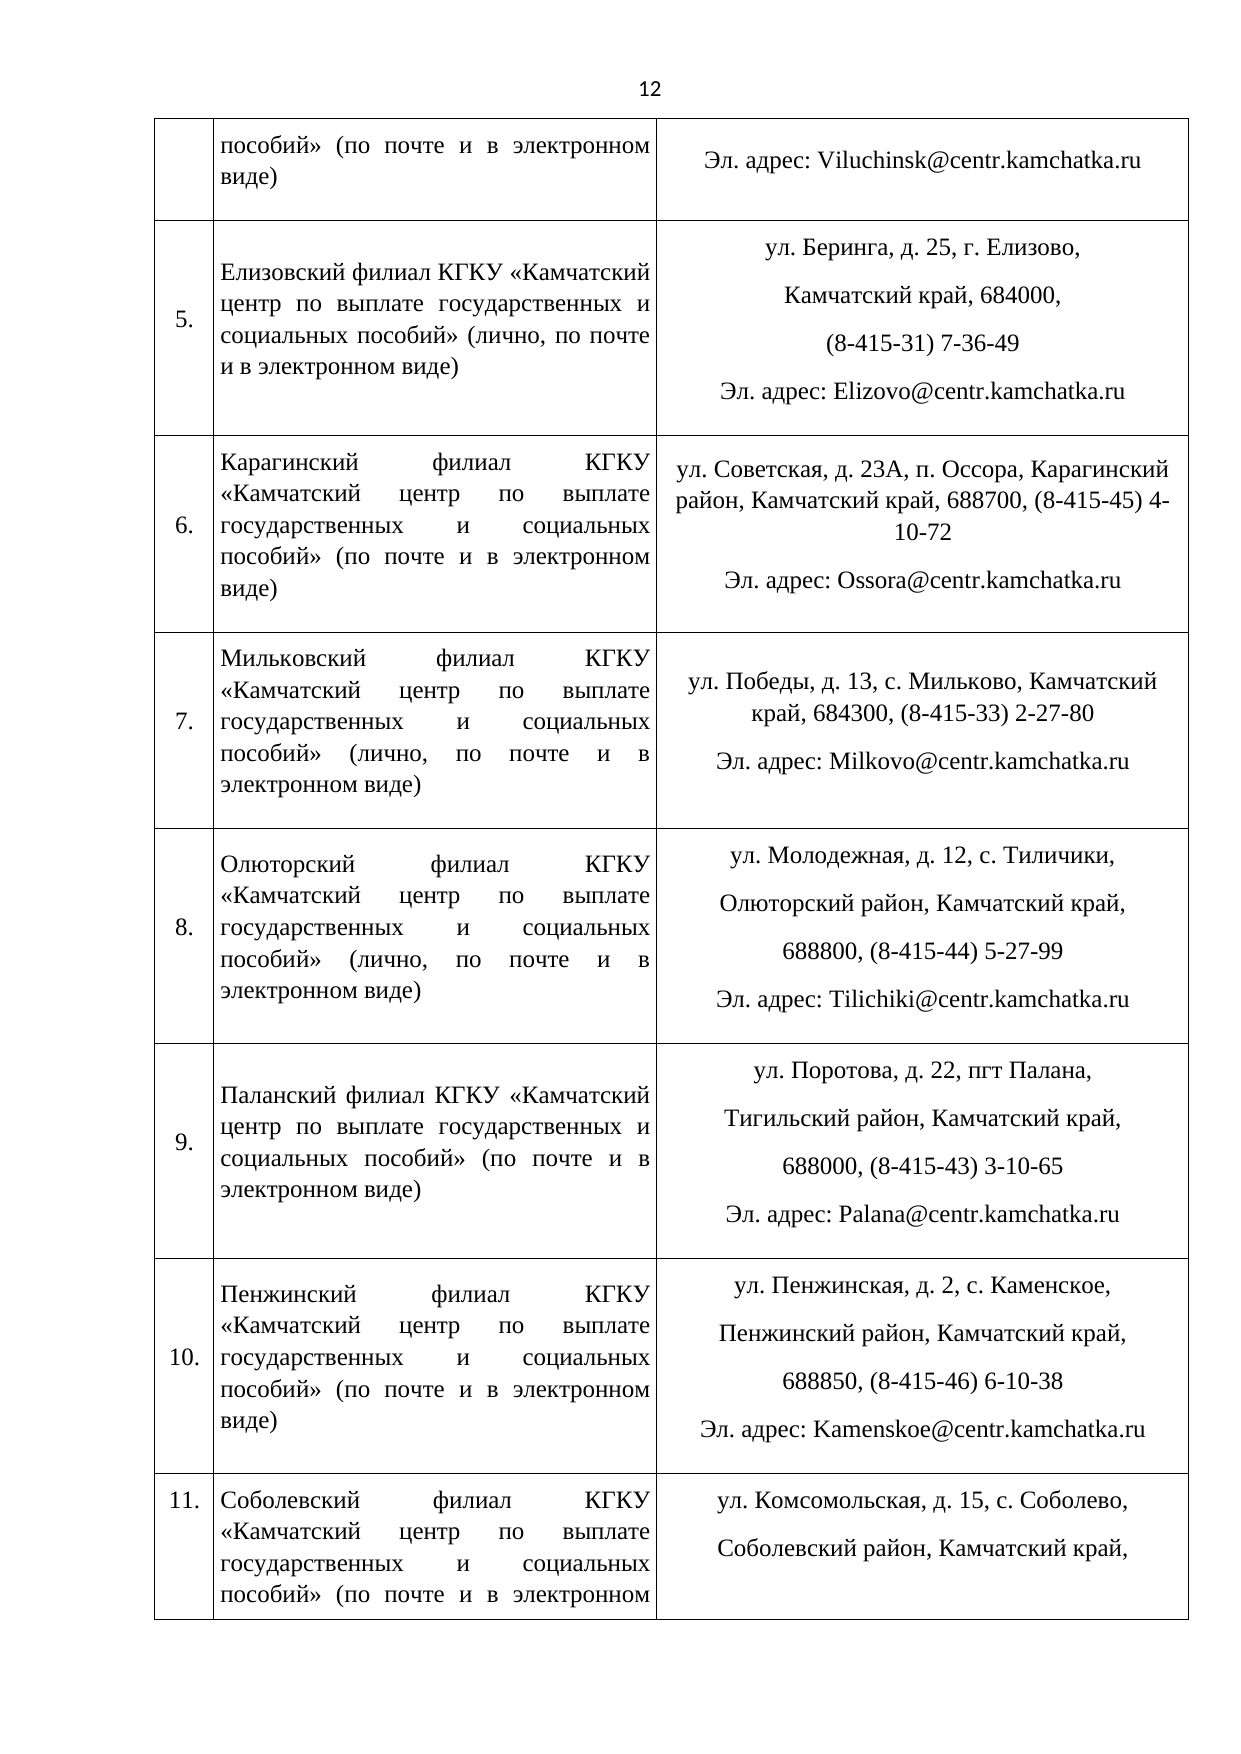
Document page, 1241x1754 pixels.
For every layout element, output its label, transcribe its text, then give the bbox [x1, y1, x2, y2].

table_cell Пенжинский филиал КГКУ «Камчатский центр по выплате государственных и социальных пособий» (по почте и в электронном виде) [214, 1259, 656, 1473]
table_cell ул. Пенжинская, д. 2, с. Каменское, Пенжинский район, Камчатский край, 688850, (8-415-46) 6-10-38 Эл. адрес: Kamenskoe@centr.kamchatka.ru [657, 1259, 1188, 1473]
table_cell 8. [155, 829, 213, 1043]
table_cell Паланский филиал КГКУ «Камчатский центр по выплате государственных и социальных пособий» (по почте и в электронном виде) [214, 1044, 656, 1258]
table_cell ул. Поротова, д. 22, пгт Палана, Тигильский район, Камчатский край, 688000, (8-415-43) 3-10-65 Эл. адрес: Palana@centr.kamchatka.ru [657, 1044, 1188, 1258]
table_cell 11. [155, 1474, 213, 1619]
table_cell ул. Победы, д. 13, с. Мильково, Камчатский край, 684300, (8-415-33) 2-27-80 Эл. адрес: Milkovo@centr.kamchatka.ru [657, 633, 1188, 828]
table_cell Елизовский филиал КГКУ «Камчатский центр по выплате государственных и социальных пособий» (лично, по почте и в электронном виде) [214, 221, 656, 435]
table_cell 9. [155, 1044, 213, 1258]
table_cell 4. [155, 119, 213, 220]
table_cell ул. Молодежная, д. 12, с. Тиличики, Олюторский район, Камчатский край, 688800, (8-415-44) 5-27-99 Эл. адрес: Tilichiki@centr.kamchatka.ru [657, 829, 1188, 1043]
table_cell 7. [155, 633, 213, 828]
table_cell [657, 119, 1188, 220]
table_cell Карагинский филиал КГКУ «Камчатский центр по выплате государственных и социальных пособий» (по почте и в электронном виде) [214, 436, 656, 632]
table_cell ул. Советская, д. 23А, п. Оссора, Карагинский район, Камчатский край, 688700, (8-415-45) 4-10-72 Эл. адрес: Ossora@centr.kamchatka.ru [657, 436, 1188, 632]
table_cell 6. [155, 436, 213, 632]
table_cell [214, 1474, 656, 1619]
table_cell Мильковский филиал КГКУ «Камчатский центр по выплате государственных и социальных пособий» (лично, по почте и в электронном виде) [214, 633, 656, 828]
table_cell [657, 1474, 1188, 1619]
table_cell 5. [155, 221, 213, 435]
table_cell ул. Беринга, д. 25, г. Елизово, Камчатский край, 684000, (8-415-31) 7-36-49 Эл. адрес: Еlizovo@centr.kamchatka.ru [657, 221, 1188, 435]
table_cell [214, 119, 656, 220]
table_cell Олюторский филиал КГКУ «Камчатский центр по выплате государственных и социальных пособий» (лично, по почте и в электронном виде) [214, 829, 656, 1043]
table_cell 10. [155, 1259, 213, 1473]
